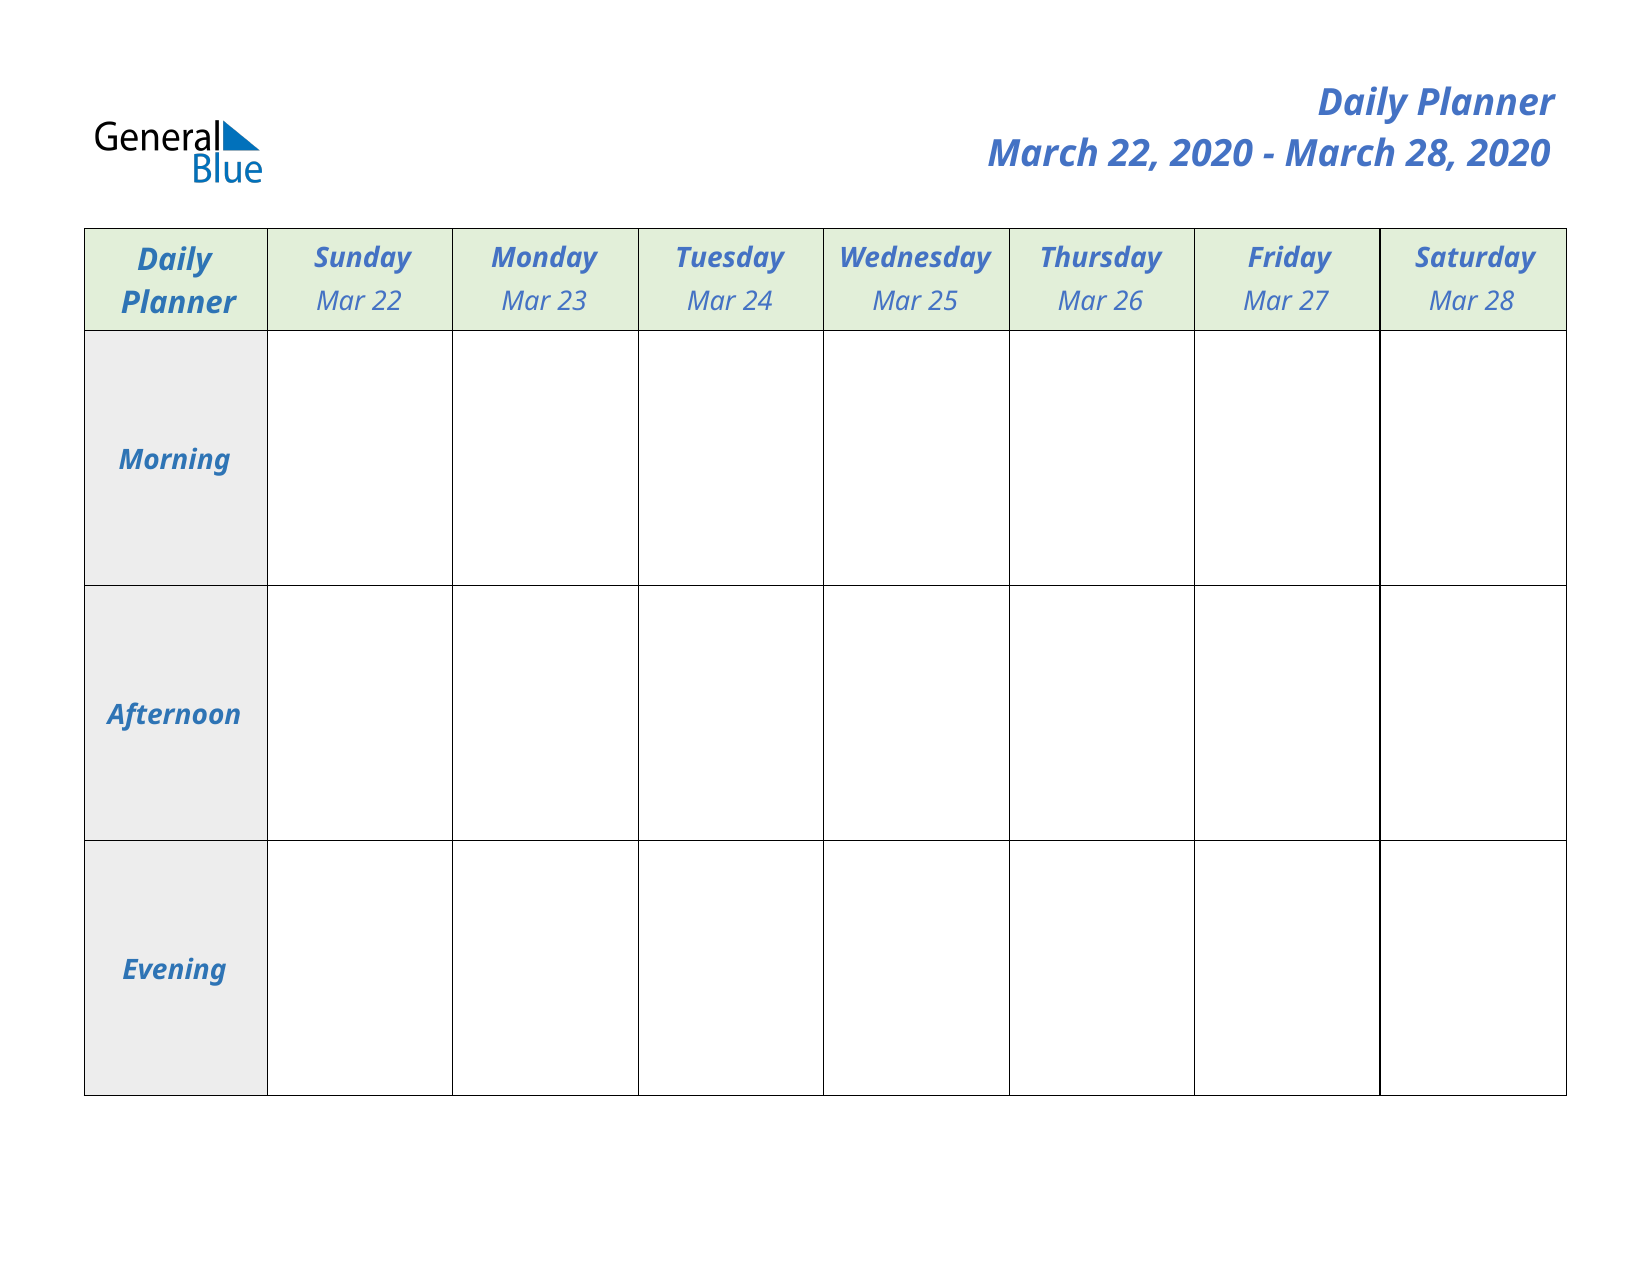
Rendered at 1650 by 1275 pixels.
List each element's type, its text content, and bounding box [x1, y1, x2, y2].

table_cell Monday Mar 23 [453, 229, 638, 330]
table_cell Saturday Mar 28 [1381, 229, 1566, 330]
table_cell [453, 586, 638, 840]
table_cell [1195, 331, 1379, 585]
table_cell [824, 841, 1009, 1095]
table_cell [639, 841, 823, 1095]
table_cell Friday Mar 27 [1195, 229, 1379, 330]
table_cell Afternoon [85, 586, 267, 840]
table_header Daily Planner March 22, 2020 - March 28, 2020 [268, 75, 1566, 228]
table_header [84, 75, 267, 228]
table_cell [639, 586, 823, 840]
table_cell Evening [85, 841, 267, 1095]
table_cell [1381, 586, 1566, 840]
table_cell [1381, 841, 1566, 1095]
table_cell [268, 841, 452, 1095]
table_cell [824, 331, 1009, 585]
table_cell [639, 331, 823, 585]
table_cell [1195, 586, 1379, 840]
table_cell [268, 586, 452, 840]
table_cell [824, 586, 1009, 840]
table_cell [1010, 331, 1194, 585]
table_cell [1381, 331, 1566, 585]
picture [95, 120, 262, 183]
table_cell Morning [85, 331, 267, 585]
table_cell [453, 331, 638, 585]
table_cell [1010, 586, 1194, 840]
table_cell Thursday Mar 26 [1010, 229, 1194, 330]
table_cell Wednesday Mar 25 [824, 229, 1009, 330]
table_cell Sunday Mar 22 [268, 229, 452, 330]
table_cell [268, 331, 452, 585]
table_cell Tuesday Mar 24 [639, 229, 823, 330]
table_cell [1010, 841, 1194, 1095]
table_cell Daily Planner [85, 229, 267, 330]
table_cell [453, 841, 638, 1095]
table_cell [1195, 841, 1379, 1095]
